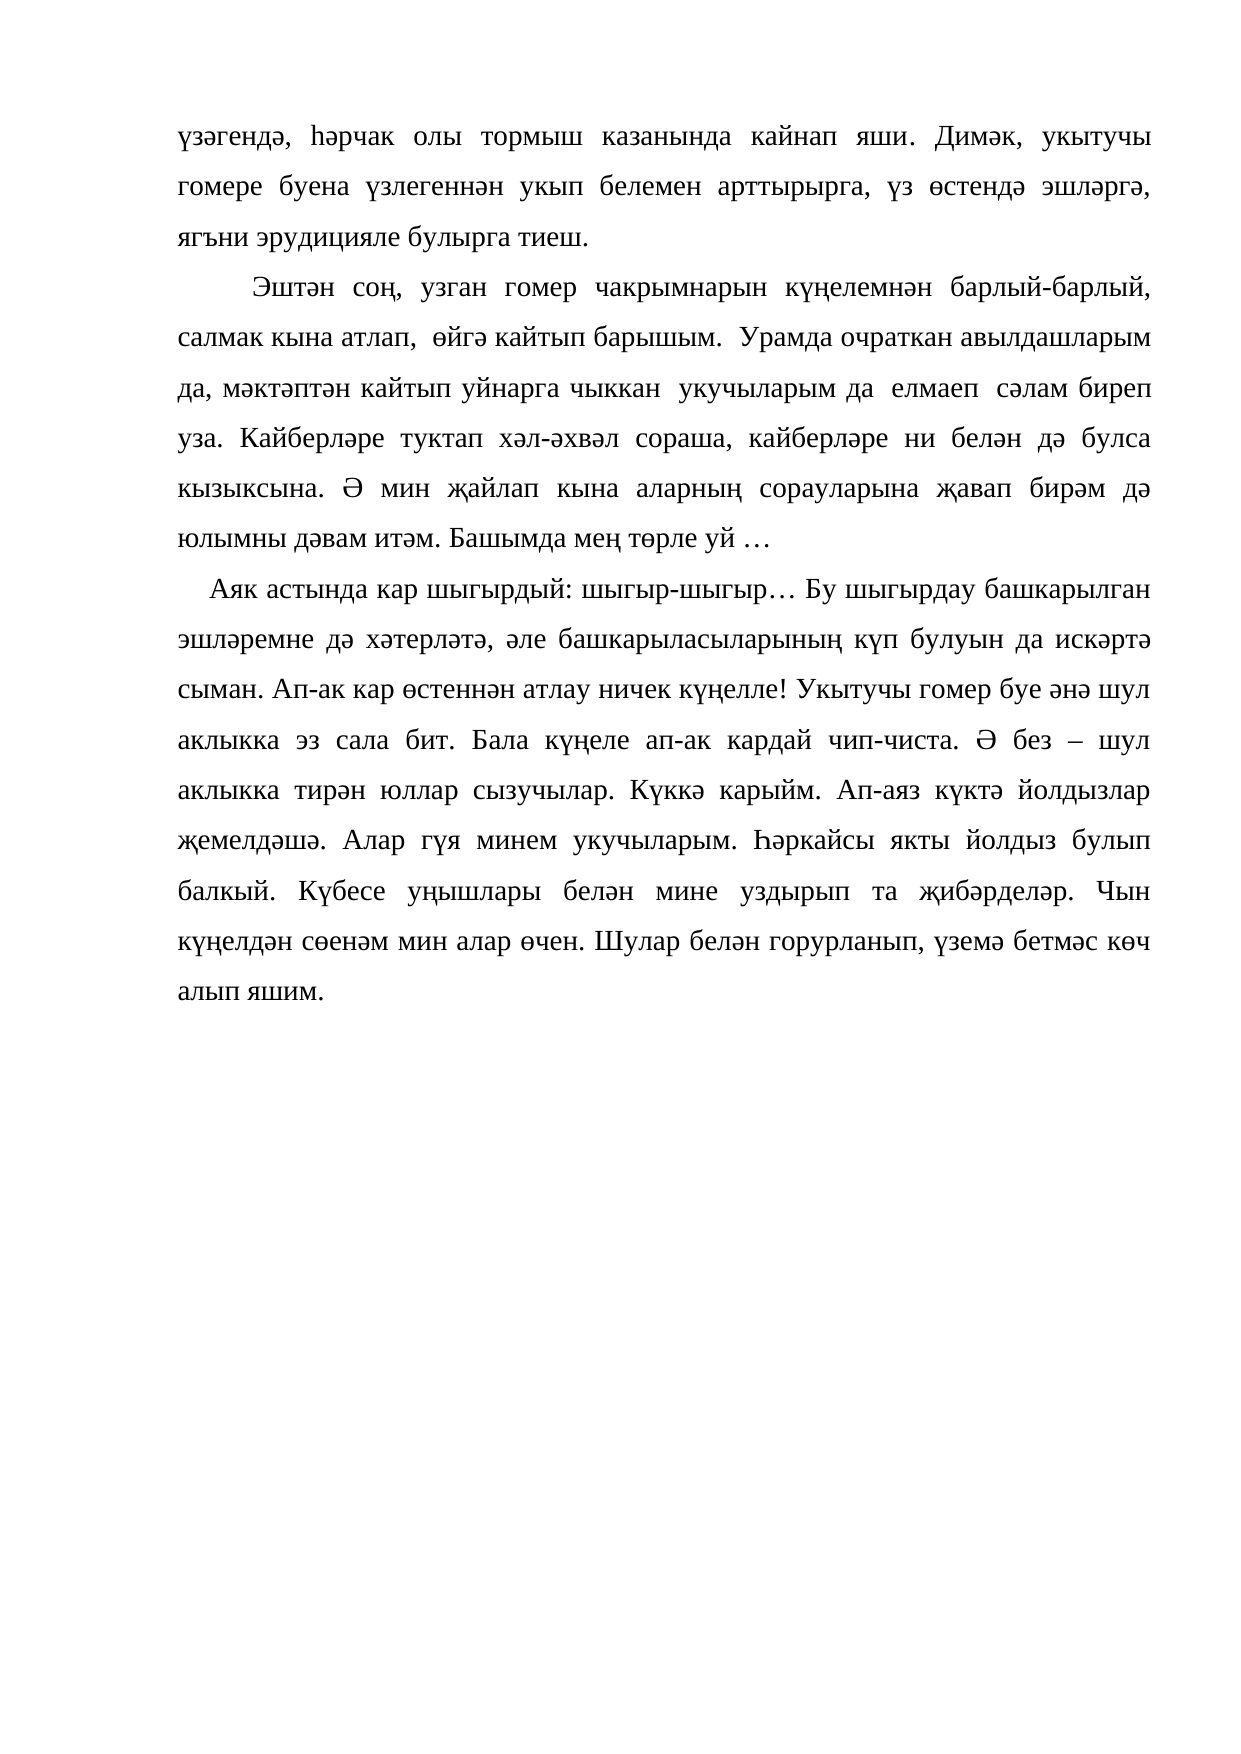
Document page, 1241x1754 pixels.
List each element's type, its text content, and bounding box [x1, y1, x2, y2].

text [177, 118, 1152, 252]
text Аяк астында кар шыгырдый: шыгыр-шыгыр… Бу шыгырдау башкарылган эшләремне дә хәтерләтә, әле башкарыласыларының күп булуын да искәртә сыман. Ап-ак кар өстеннән атлау ничек күңелле! Укытучы гомер буе әнә шул аклыкка эз сала бит. Бала күңеле ап-ак кардай чип-чиста. Ә без – шул аклыкка тирән юллар сызучылар. Күккә карыйм. Ап-аяз күктә йолдызлар җемелдәшә. Алар гүя минем укучыларым. Һәркайсы якты йолдыз булып балкый. Күбесе уңышлары белән мине уздырып та җибәрделәр. Чын күңелдән сөенәм мин алар өчен. Шулар белән горурланып, үземә бетмәс көч алып яшим. [177, 571, 1152, 1007]
text Эштән соң, узган гомер чакрымнарын күңелемнән барлый-барлый, салмак кына атлап, өйгә кайтып барышым. Урамда очраткан авылдашларым да, мәктәптән кайтып уйнарга чыккан укучыларым да елмаеп сәлам биреп уза. Кайберләре туктап хәл-әхвәл сораша, кайберләре ни белән дә булса кызыксына. Ә мин җайлап кына аларның сорауларына җавап бирәм дә юлымны дәвам итәм. Башымда мең төрле уй … [177, 269, 1152, 554]
